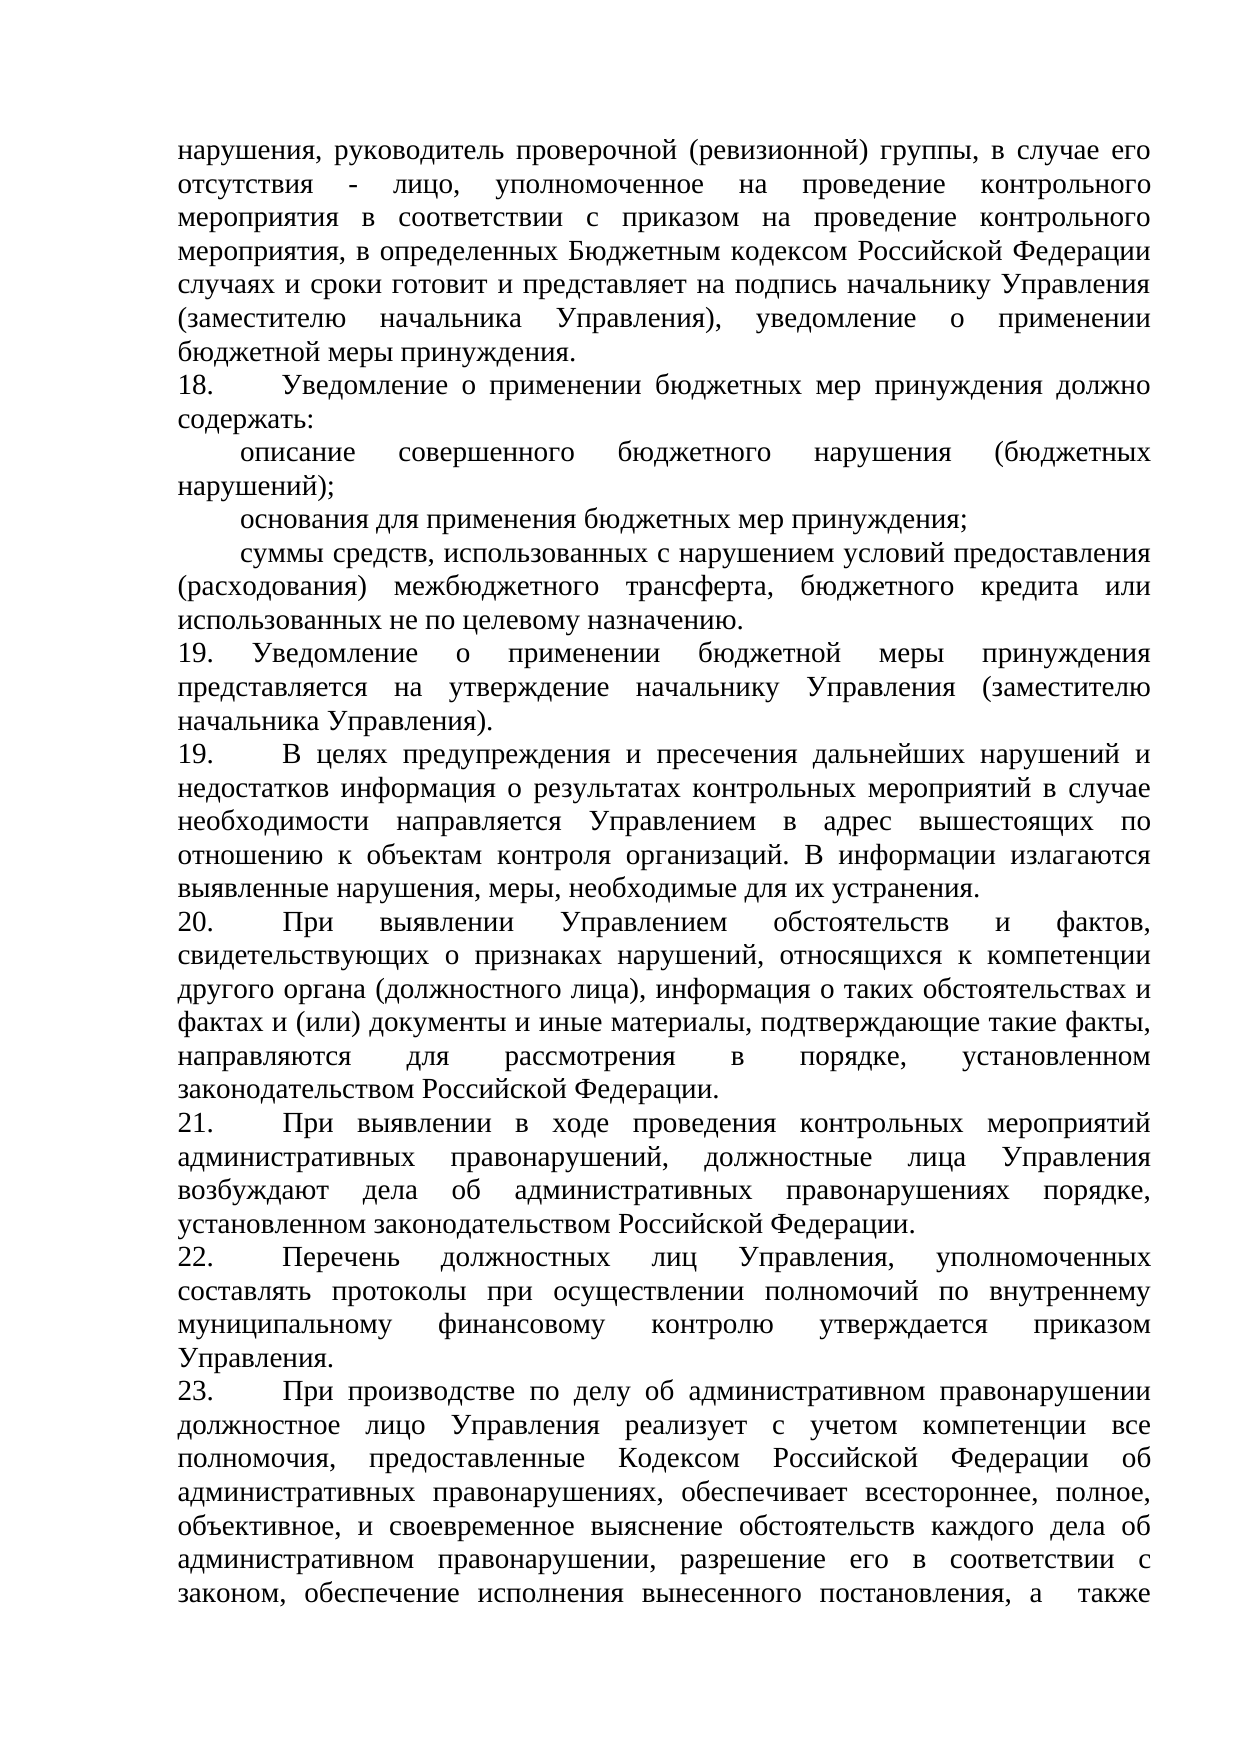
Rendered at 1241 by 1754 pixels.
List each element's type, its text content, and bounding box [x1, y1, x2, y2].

list Уведомление о применении бюджетных мер принуждения должно содержать: [177, 368, 1152, 435]
text суммы средств, использованных с нарушением условий предоставления (расходования) межбюджетного трансферта, бюджетного кредита или использованных не по целевому назначению. [177, 535, 1152, 636]
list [177, 133, 1152, 368]
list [177, 1374, 1152, 1609]
list При выявлении Управлением обстоятельств и фактов, свидетельствующих о признаках нарушений, относящихся к компетенции другого органа (должностного лица), информация о таких обстоятельствах и фактах и (или) документы и иные материалы, подтверждающие такие факты, направляются для рассмотрения в порядке, установленном законодательством Российской Федерации. [177, 904, 1152, 1106]
list При выявлении в ходе проведения контрольных мероприятий административных правонарушений, должностные лица Управления возбуждают дела об административных правонарушениях порядке, установленном законодательством Российской Федерации. [177, 1106, 1152, 1240]
text 19. Уведомление о применении бюджетной меры принуждения представляется на утверждение начальнику Управления (заместителю начальника Управления). [177, 636, 1152, 737]
list В целях предупреждения и пресечения дальнейших нарушений и недостатков информация о результатах контрольных мероприятий в случае необходимости направляется Управлением в адрес вышестоящих по отношению к объектам контроля организаций. В информации излагаются выявленные нарушения, меры, необходимые для их устранения. [177, 737, 1152, 904]
text описание совершенного бюджетного нарушения (бюджетных нарушений); [177, 435, 1152, 502]
text основания для применения бюджетных мер принуждения; [177, 502, 1152, 535]
list Перечень должностных лиц Управления, уполномоченных составлять протоколы при осуществлении полномочий по внутреннему муниципальному финансовому контролю утверждается приказом Управления. [177, 1240, 1152, 1374]
